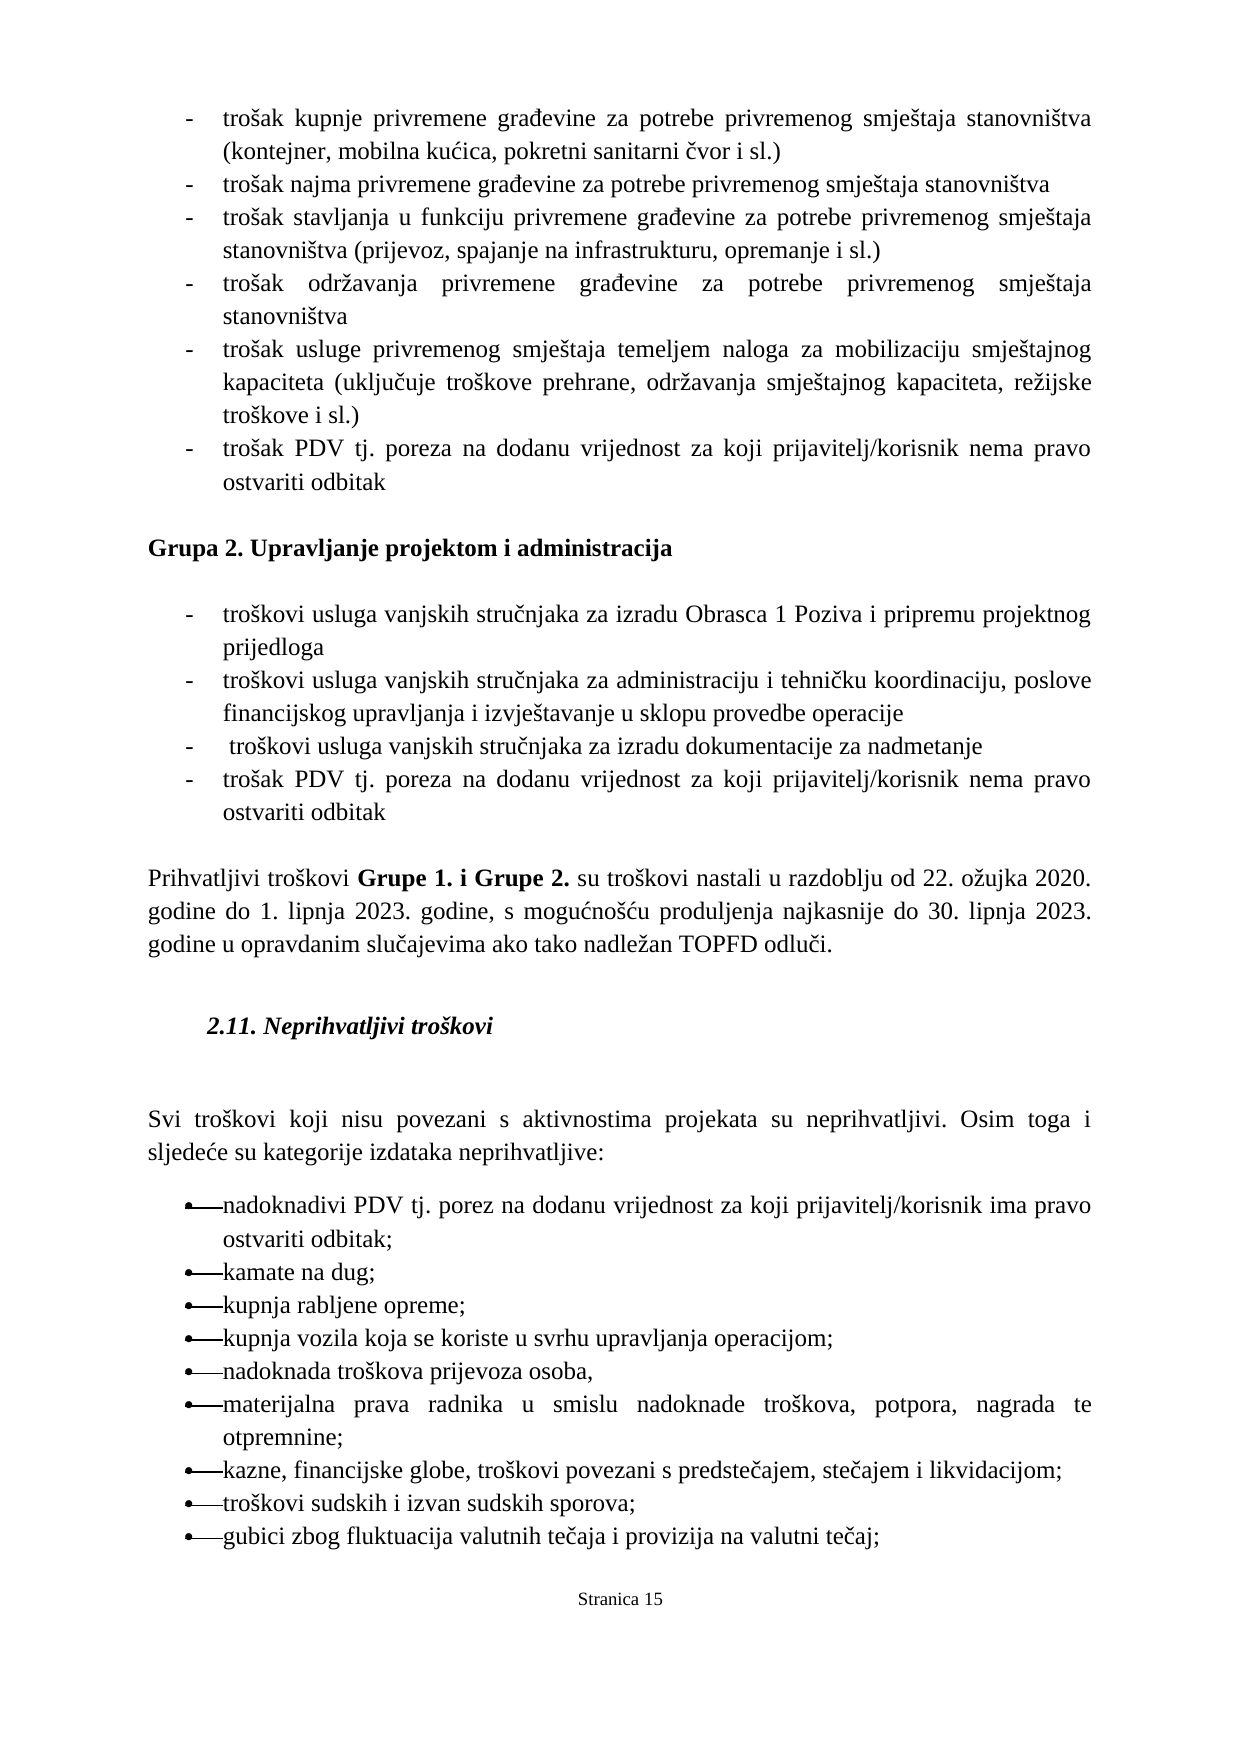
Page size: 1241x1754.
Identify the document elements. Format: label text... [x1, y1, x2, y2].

list nadoknadivi PDV tj. porez na dodanu vrijednost za koji prijavitelj/korisnik ima pravo ostvariti odbitak; [185, 1191, 1092, 1252]
list nadoknada troškova prijevoza osoba, [185, 1356, 1092, 1384]
text Prihvatljivi troškovi Grupe 1. i Grupe 2. su troškovi nastali u razdoblju od 22. ožujka 2020. godine do 1. lipnja 2023. godine, s mogućnošću produljenja najkasnije do 30. lipnja 2023. godine u opravdanim slučajevima ako tako nadležan TOPFD odluči. [148, 863, 1092, 958]
subtitle 2.11. Neprihvatljivi troškovi [148, 1011, 1092, 1040]
list troškovi usluga vanjskih stručnjaka za administraciju i tehničku koordinaciju, poslove financijskog upravljanja i izvještavanje u sklopu provedbe operacije [185, 665, 1092, 726]
list kazne, financijske globe, troškovi povezani s predstečajem, stečajem i likvidacijom; [185, 1455, 1092, 1483]
list kupnja rabljene opreme; [185, 1290, 1092, 1318]
list materijalna prava radnika u smislu nadoknade troškova, potpora, nagrada te otpremnine; [185, 1389, 1092, 1451]
list trošak kupnje privremene građevine za potrebe privremenog smještaja stanovništva (kontejner, mobilna kućica, pokretni sanitarni čvor i sl.) [185, 103, 1092, 165]
list troškovi sudskih i izvan sudskih sporova; [185, 1488, 1092, 1517]
list gubici zbog fluktuacija valutnih tečaja i provizija na valutni tečaj; [185, 1521, 1092, 1549]
list trošak PDV tj. poreza na dodanu vrijednost za koji prijavitelj/korisnik nema pravo ostvariti odbitak [185, 433, 1092, 495]
list kamate na dug; [185, 1257, 1092, 1285]
list trošak PDV tj. poreza na dodanu vrijednost za koji prijavitelj/korisnik nema pravo ostvariti odbitak [185, 764, 1092, 826]
list trošak najma privremene građevine za potrebe privremenog smještaja stanovništva [185, 169, 1092, 198]
list trošak usluge privremenog smještaja temeljem naloga za mobilizaciju smještajnog kapaciteta (uključuje troškove prehrane, održavanja smještajnog kapaciteta, režijske troškove i sl.) [185, 334, 1092, 429]
list kupnja vozila koja se koriste u svrhu upravljanja operacijom; [185, 1323, 1092, 1351]
list troškovi usluga vanjskih stručnjaka za izradu Obrasca 1 Poziva i pripremu projektnog prijedloga [185, 599, 1092, 660]
text Svi troškovi koji nisu povezani s aktivnostima projekata su neprihvatljivi. Osim toga i sljedeće su kategorije izdataka neprihvatljive: [148, 1104, 1092, 1166]
list Grupa 2. Upravljanje projektom i administracija [148, 533, 1092, 561]
list troškovi usluga vanjskih stručnjaka za izradu dokumentacije za nadmetanje [185, 731, 1092, 759]
list trošak održavanja privremene građevine za potrebe privremenog smještaja stanovništva [185, 268, 1092, 330]
list trošak stavljanja u funkciju privremene građevine za potrebe privremenog smještaja stanovništva (prijevoz, spajanje na infrastrukturu, opremanje i sl.) [185, 202, 1092, 264]
